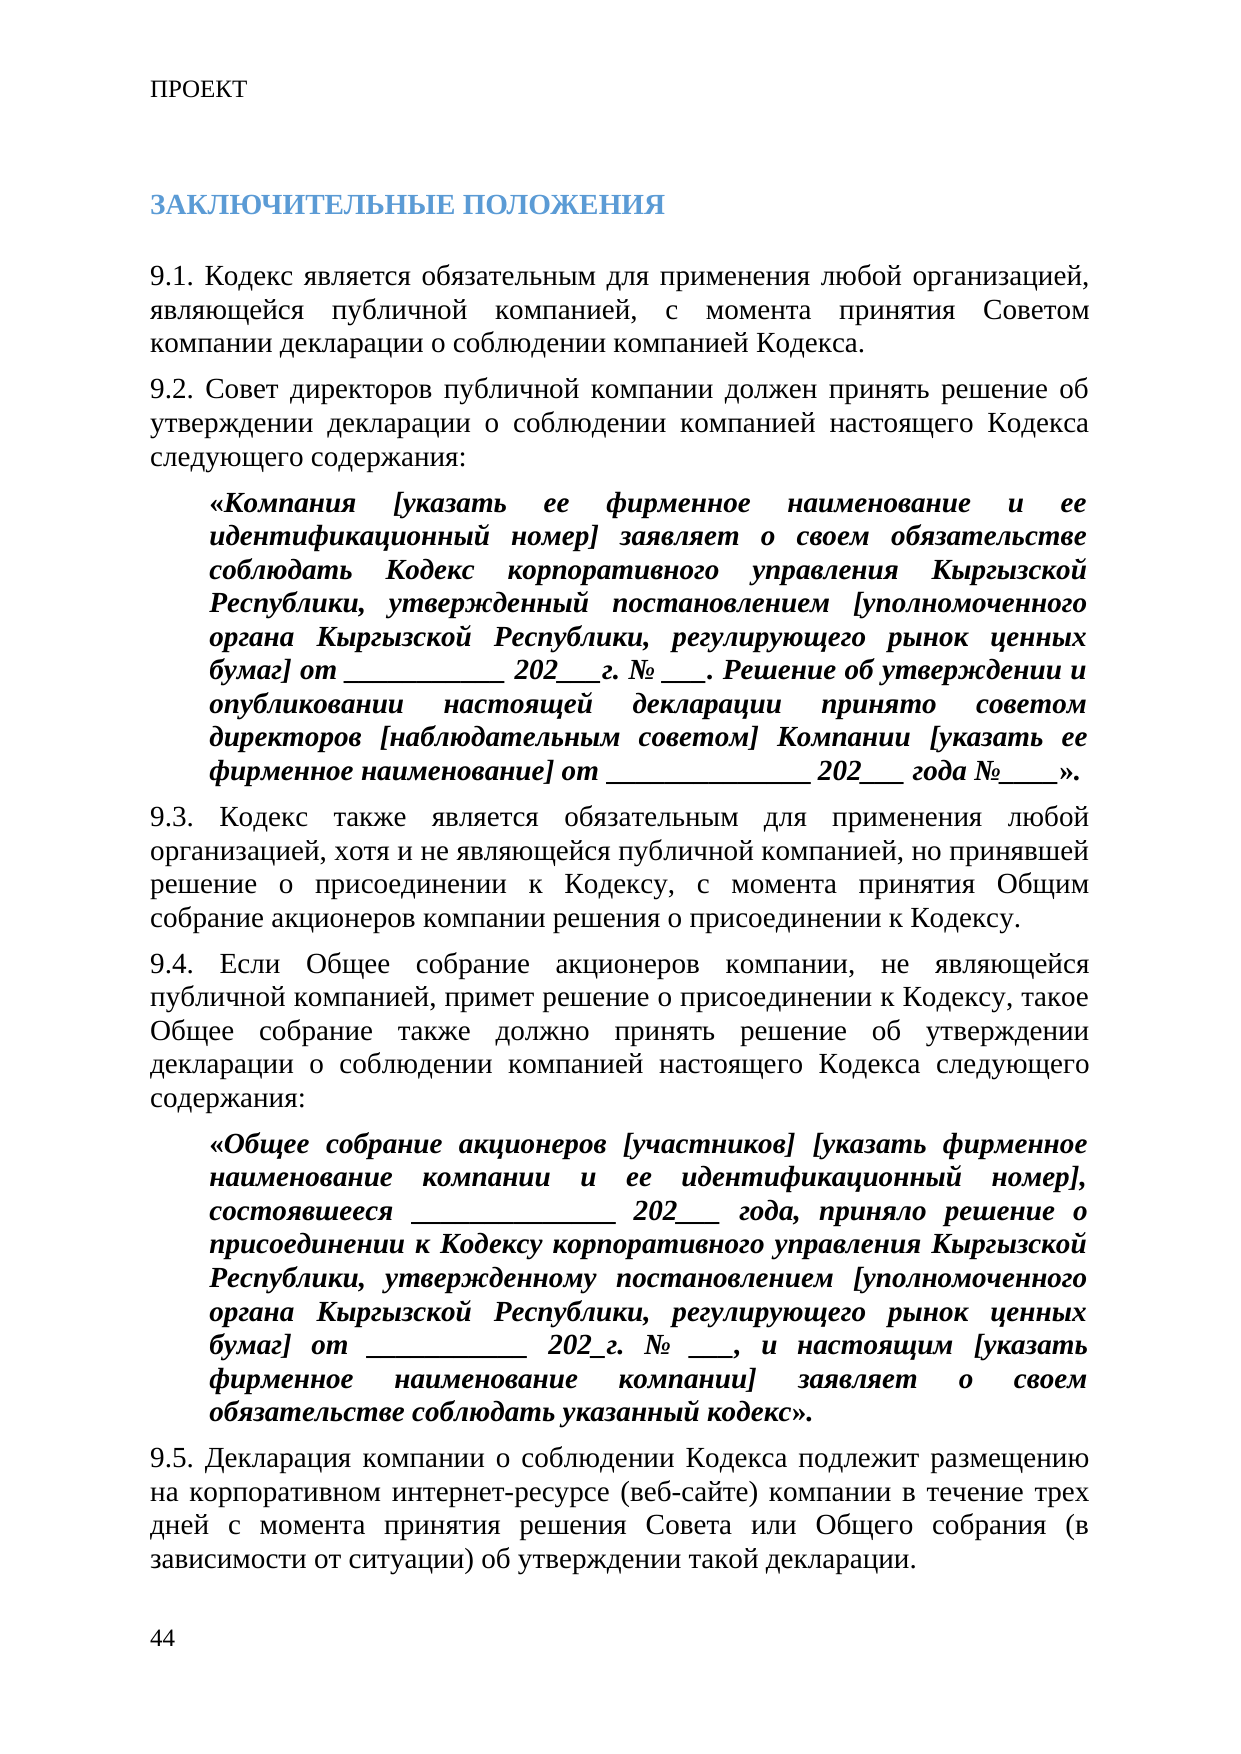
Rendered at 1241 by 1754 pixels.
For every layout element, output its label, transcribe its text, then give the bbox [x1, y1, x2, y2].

text 9.2. Совет директоров публичной компании должен принять решение об утверждении декларации о соблюдении компанией настоящего Кодекса следующего содержания: [150, 372, 1090, 472]
text «Общее собрание акционеров [участников] [указать фирменное наименование компании и ее идентификационный номер], состоявшееся ______________ 202___ года, приняло решение о присоединении к Кодексу корпоративного управления Кыргызской Республики, утвержденному постановлением [уполномоченного органа Кыргызской Республики, регулирующего рынок ценных бумаг] от ___________ 202_г. № ___, и настоящим [указать фирменное наименование компании] заявляет о своем обязательстве соблюдать указанный кодекс». [209, 1126, 1090, 1428]
text 9.5. Декларация компании о соблюдении Кодекса подлежит размещению на корпоративном интернет-ресурсе (веб-сайте) компании в течение трех дней с момента принятия решения Совета или Общего собрания (в зависимости от ситуации) об утверждении такой декларации. [150, 1440, 1090, 1574]
text 9.4. Если Общее собрание акционеров компании, не являющейся публичной компанией, примет решение о присоединении к Кодексу, такое Общее собрание также должно принять решение об утверждении декларации о соблюдении компанией настоящего Кодекса следующего содержания: [150, 946, 1090, 1113]
text 9.3. Кодекс также является обязательным для применения любой организацией, хотя и не являющейся публичной компанией, но принявшей решение о присоединении к Кодексу, с момента принятия Общим собрание акционеров компании решения о присоединении к Кодексу. [150, 799, 1090, 933]
list ЗАКЛЮЧИТЕЛЬНЫЕ ПОЛОЖЕНИЯ [150, 187, 1090, 221]
text 9.1. Кодекс является обязательным для применения любой организацией, являющейся публичной компанией, с момента принятия Советом компании декларации о соблюдении компанией Кодекса. [150, 258, 1090, 359]
text «Компания [указать ее фирменное наименование и ее идентификационный номер] заявляет о своем обязательстве соблюдать Кодекс корпоративного управления Кыргызской Республики, утвержденный постановлением [уполномоченного органа Кыргызской Республики, регулирующего рынок ценных бумаг] от ___________ 202___г. № ___. Решение об утверждении и опубликовании настоящей декларации принято советом директоров [наблюдательным советом] Компании [указать ее фирменное наименование] от ______________ 202___ года №____». [209, 485, 1090, 787]
